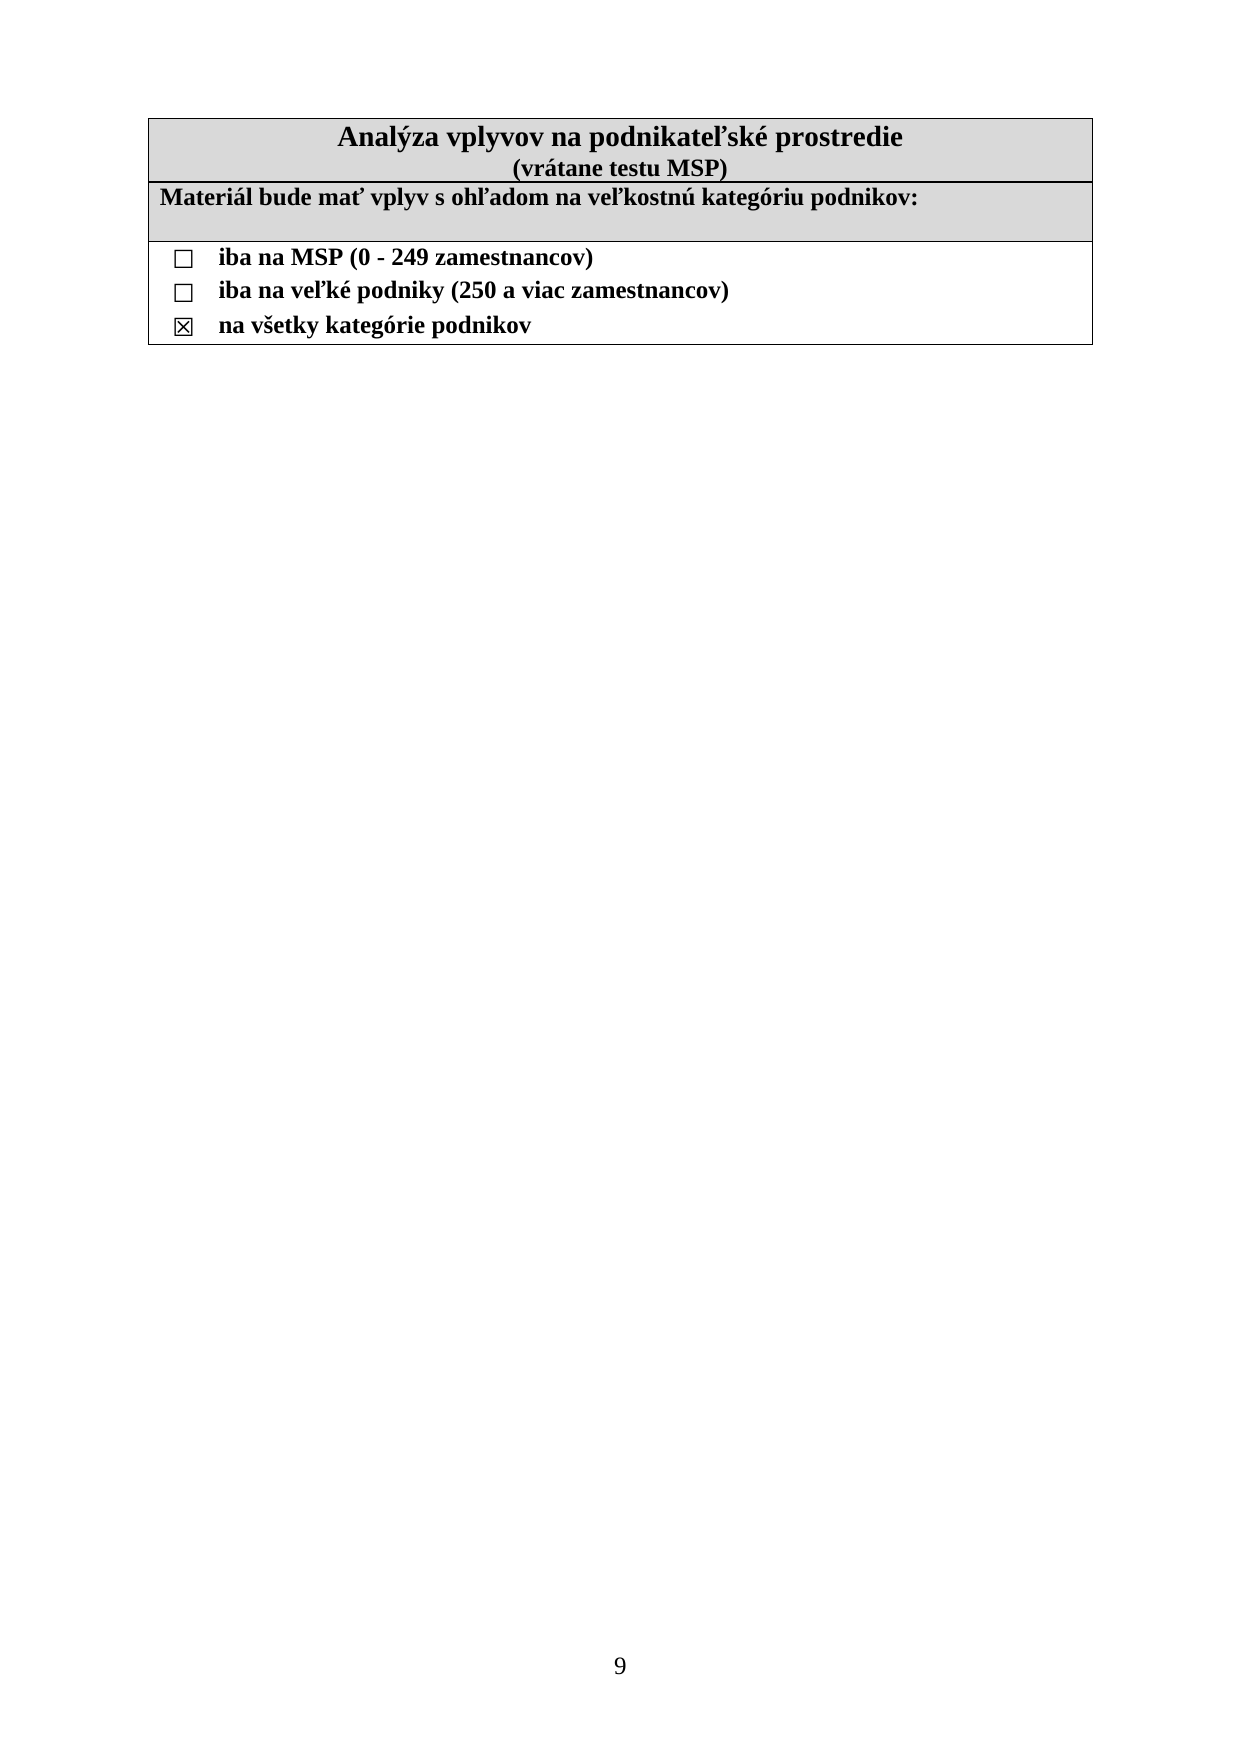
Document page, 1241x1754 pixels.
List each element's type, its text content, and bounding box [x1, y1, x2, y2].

table_header Analýza vplyvov na podnikateľské prostredie (vrátane testu MSP) [149, 119, 1092, 181]
table_cell Materiál bude mať vplyv s ohľadom na veľkostnú kategóriu podnikov: [149, 183, 1092, 241]
table_cell [149, 242, 1092, 344]
